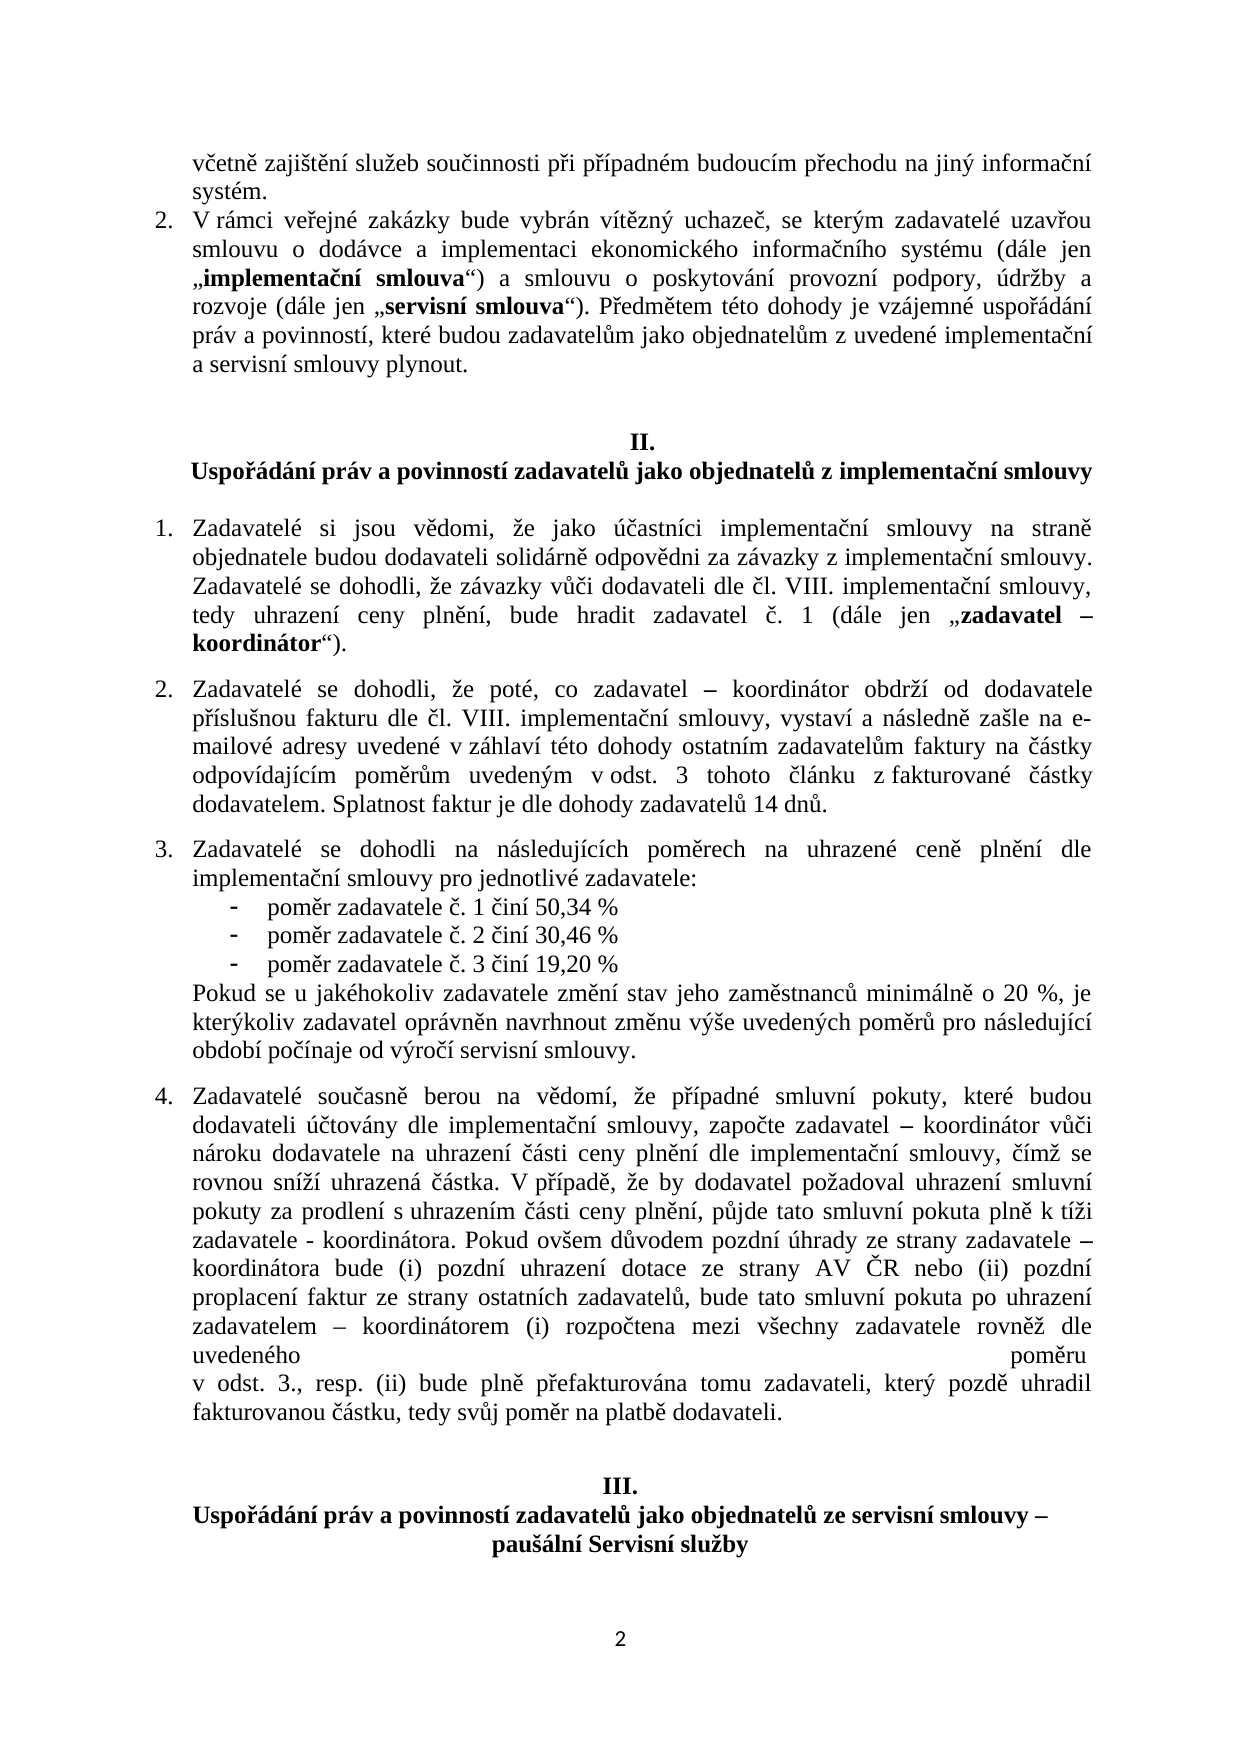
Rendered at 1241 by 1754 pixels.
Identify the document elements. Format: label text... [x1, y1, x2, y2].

list Zadavatelé se dohodli, že poté, co zadavatel – koordinátor obdrží od dodavatele příslušnou fakturu dle čl. VIII. implementační smlouvy, vystaví a následně zašle na e-mailové adresy uvedené v záhlaví této dohody ostatním zadavatelům faktury na částky odpovídajícím poměrům uvedeným v odst. 3 tohoto článku z fakturované částky dodavatelem. Splatnost faktur je dle dohody zadavatelů 14 dnů. [154, 674, 1093, 818]
list Zadavatelé se dohodli na následujících poměrech na uhrazené ceně plnění dle implementační smlouvy pro jednotlivé zadavatele: [154, 834, 1093, 892]
list poměr zadavatele č. 1 činí 50,34 % [229, 892, 1093, 921]
text Pokud se u jakéhokoliv zadavatele změní stav jeho zaměstnanců minimálně o 20 %, je kterýkoliv zadavatel oprávněn navrhnout změnu výše uvedených poměrů pro následující období počínaje od výročí servisní smlouvy. [192, 978, 1093, 1064]
list poměr zadavatele č. 2 činí 30,46 % [229, 921, 1093, 949]
text Uspořádání práv a povinností zadavatelů jako objednatelů ze servisní smlouvy – paušální Servisní služby [148, 1500, 1093, 1558]
list V rámci veřejné zakázky bude vybrán vítězný uchazeč, se kterým zadavatelé uzavřou smlouvu o dodávce a implementaci ekonomického informačního systému (dále jen „implementační smlouva“) a smlouvu o poskytování provozní podpory, údržby a rozvoje (dále jen „servisní smlouva“). Předmětem této dohody je vzájemné uspořádání práv a povinností, které budou zadavatelům jako objednatelům z uvedené implementační a servisní smlouvy plynout. [154, 205, 1093, 378]
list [154, 148, 1093, 205]
text III. [148, 1471, 1093, 1500]
text II. [192, 427, 1093, 456]
list poměr zadavatele č. 3 činí 19,20 % [229, 949, 1093, 978]
list Zadavatelé současně berou na vědomí, že případné smluvní pokuty, které budou dodavateli účtovány dle implementační smlouvy, započte zadavatel – koordinátor vůči nároku dodavatele na uhrazení části ceny plnění dle implementační smlouvy, čímž se rovnou sníží uhrazená částka. V případě, že by dodavatel požadoval uhrazení smluvní pokuty za prodlení s uhrazením části ceny plnění, půjde tato smluvní pokuta plně k tíži zadavatele - koordinátora. Pokud ovšem důvodem pozdní úhrady ze strany zadavatele – koordinátora bude (i) pozdní uhrazení dotace ze strany AV ČR nebo (ii) pozdní proplacení faktur ze strany ostatních zadavatelů, bude tato smluvní pokuta po uhrazení zadavatelem – koordinátorem (i) rozpočtena mezi všechny zadavatele rovněž dle uvedeného poměru v odst. 3., resp. (ii) bude plně přefakturována tomu zadavateli, který pozdě uhradil fakturovanou částku, tedy svůj poměr na platbě dodavateli. [154, 1081, 1093, 1426]
text Uspořádání práv a povinností zadavatelů jako objednatelů z implementační smlouvy [177, 456, 1093, 485]
list Zadavatelé si jsou vědomi, že jako účastníci implementační smlouvy na straně objednatele budou dodavateli solidárně odpovědni za závazky z implementační smlouvy. Zadavatelé se dohodli, že závazky vůči dodavateli dle čl. VIII. implementační smlouvy, tedy uhrazení ceny plnění, bude hradit zadavatel č. 1 (dále jen „zadavatel – koordinátor“). [154, 513, 1093, 657]
